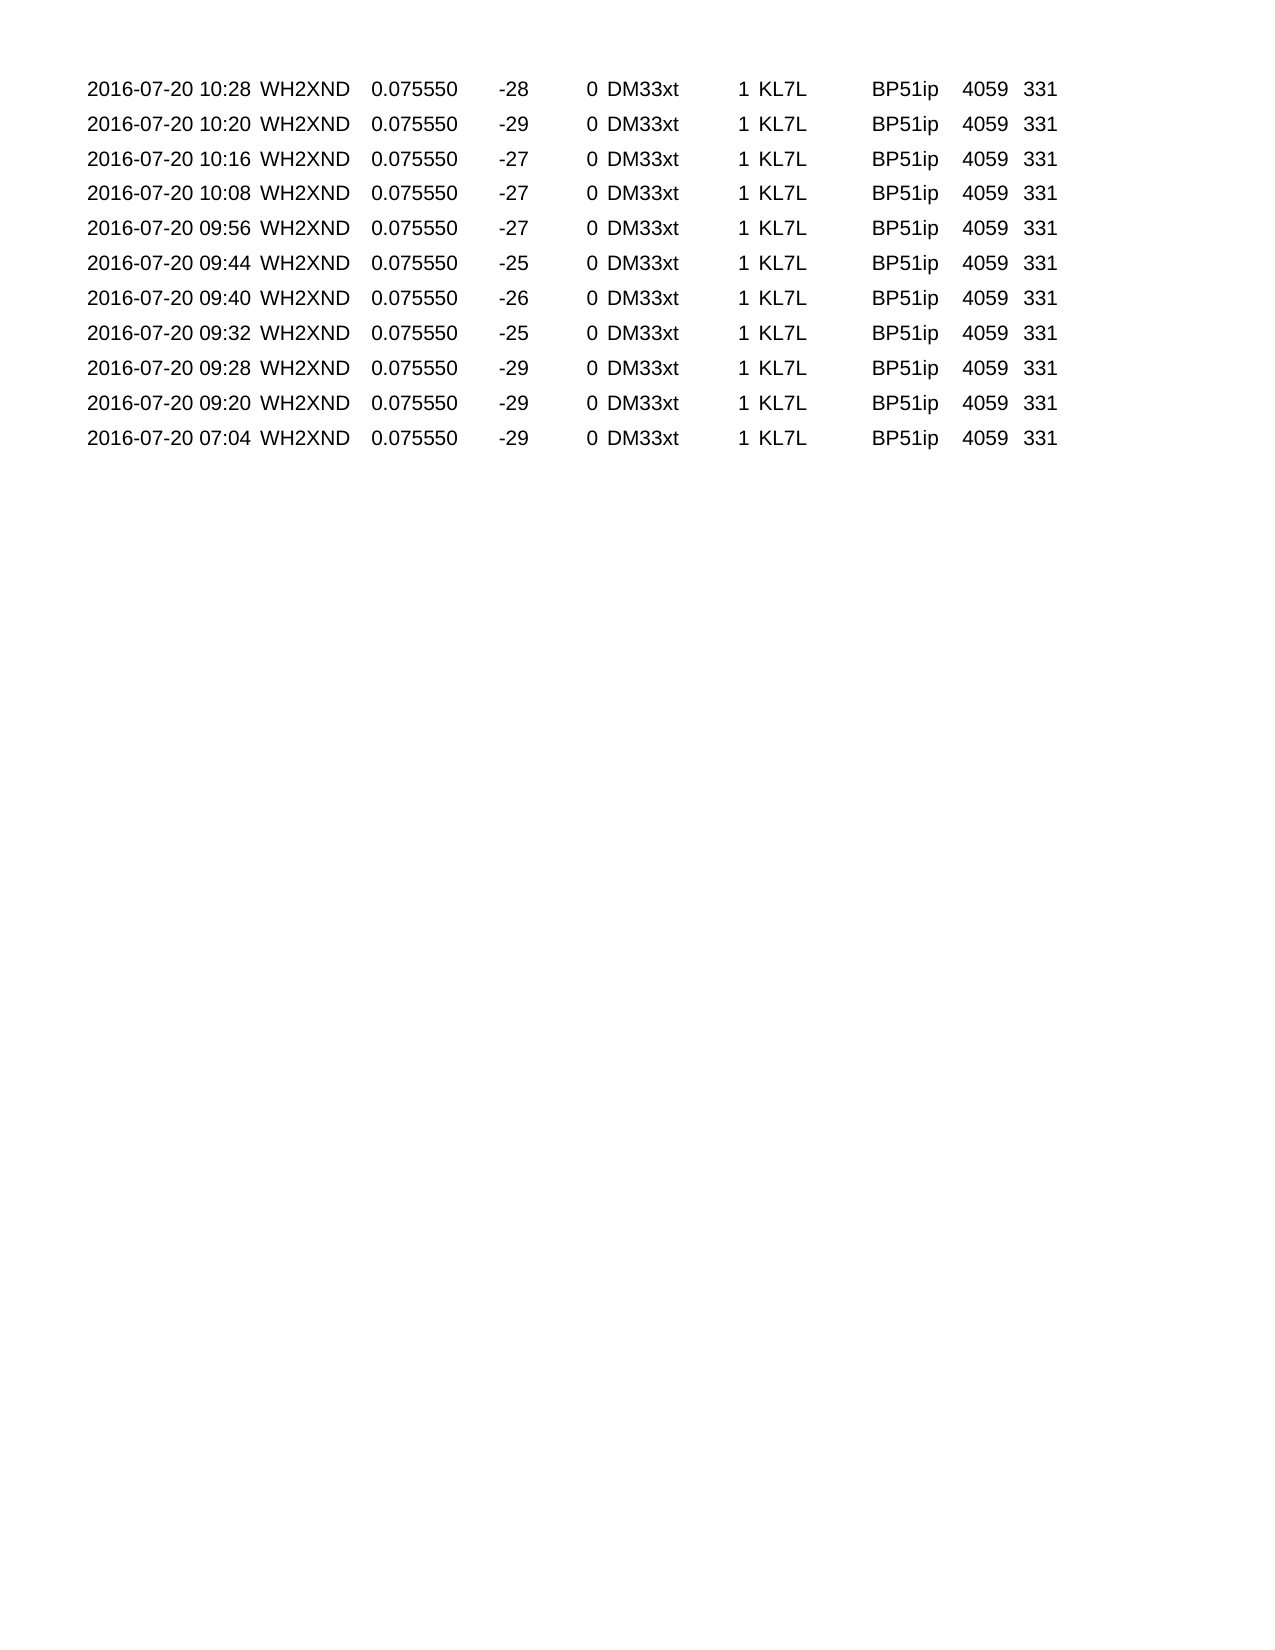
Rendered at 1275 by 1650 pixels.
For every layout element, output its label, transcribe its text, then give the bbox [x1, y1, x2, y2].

table_cell 0 [530, 319, 599, 354]
table_cell 2016-07-20 09:28 [74, 354, 253, 389]
table_cell WH2XND [253, 389, 358, 424]
table_cell 331 [1010, 75, 1059, 110]
table_cell -29 [459, 110, 530, 145]
table_cell 0 [530, 389, 599, 424]
table_cell 0.075550 [358, 284, 459, 319]
table_cell 0.075550 [358, 145, 459, 180]
table_cell BP51ip [864, 75, 949, 110]
table_cell BP51ip [864, 180, 949, 214]
table_cell 4059 [949, 180, 1010, 214]
table_cell -29 [459, 389, 530, 424]
table_cell 1 [686, 180, 751, 214]
table_cell -27 [459, 145, 530, 180]
table_cell DM33xt [599, 284, 686, 319]
table_cell -28 [459, 75, 530, 110]
table_cell 4059 [949, 389, 1010, 424]
table_cell 0 [530, 354, 599, 389]
table_cell 4059 [949, 145, 1010, 180]
table_cell 0 [530, 145, 599, 180]
table_cell 4059 [949, 354, 1010, 389]
table_cell DM33xt [599, 180, 686, 214]
table_cell 2016-07-20 09:20 [74, 389, 253, 424]
table_cell 2016-07-20 09:44 [74, 250, 253, 284]
table_cell -27 [459, 180, 530, 214]
table_cell 1 [686, 389, 751, 424]
table_cell 2016-07-20 09:40 [74, 284, 253, 319]
table_cell 1 [686, 110, 751, 145]
table_cell 331 [1010, 424, 1059, 459]
table_cell DM33xt [599, 75, 686, 110]
table_cell KL7L [751, 215, 864, 249]
table_cell 2016-07-20 09:56 [74, 215, 253, 249]
table_cell 2016-07-20 07:04 [74, 424, 253, 459]
table_cell 1 [686, 284, 751, 319]
table_cell 2016-07-20 10:08 [74, 180, 253, 214]
table_cell 331 [1010, 389, 1059, 424]
table_cell WH2XND [253, 424, 358, 459]
table_cell -26 [459, 284, 530, 319]
table_cell DM33xt [599, 424, 686, 459]
table_cell 1 [686, 215, 751, 249]
table_cell WH2XND [253, 75, 358, 110]
table_cell BP51ip [864, 250, 949, 284]
table_cell 4059 [949, 110, 1010, 145]
table_cell 0 [530, 110, 599, 145]
table_cell DM33xt [599, 110, 686, 145]
table_cell 2016-07-20 10:28 [74, 75, 253, 110]
table_cell 2016-07-20 10:16 [74, 145, 253, 180]
table_cell 331 [1010, 215, 1059, 249]
table_cell WH2XND [253, 180, 358, 214]
table_cell -25 [459, 319, 530, 354]
table_cell BP51ip [864, 110, 949, 145]
table_cell BP51ip [864, 319, 949, 354]
table_cell WH2XND [253, 110, 358, 145]
table_cell -29 [459, 354, 530, 389]
table_cell 1 [686, 250, 751, 284]
table_cell WH2XND [253, 319, 358, 354]
table_cell 0.075550 [358, 215, 459, 249]
table_cell 331 [1010, 145, 1059, 180]
table_cell 1 [686, 75, 751, 110]
table_cell KL7L [751, 354, 864, 389]
table_cell 4059 [949, 319, 1010, 354]
table_cell 0 [530, 284, 599, 319]
table_cell DM33xt [599, 250, 686, 284]
table_cell 0.075550 [358, 250, 459, 284]
table_cell 0 [530, 180, 599, 214]
table_cell WH2XND [253, 354, 358, 389]
table_cell KL7L [751, 284, 864, 319]
table_cell 1 [686, 319, 751, 354]
table_cell 0 [530, 424, 599, 459]
table_cell KL7L [751, 389, 864, 424]
table_cell KL7L [751, 110, 864, 145]
table_cell 0.075550 [358, 110, 459, 145]
table_cell 0.075550 [358, 354, 459, 389]
table_cell BP51ip [864, 389, 949, 424]
table_cell WH2XND [253, 215, 358, 249]
table_cell 2016-07-20 09:32 [74, 319, 253, 354]
table_cell -25 [459, 250, 530, 284]
table_cell 4059 [949, 75, 1010, 110]
table_cell 331 [1010, 284, 1059, 319]
table_cell -29 [459, 424, 530, 459]
table_cell KL7L [751, 180, 864, 214]
table_cell 0 [530, 250, 599, 284]
table_cell 331 [1010, 250, 1059, 284]
table_cell KL7L [751, 319, 864, 354]
table_cell WH2XND [253, 145, 358, 180]
table_cell KL7L [751, 250, 864, 284]
table_cell 0.075550 [358, 180, 459, 214]
table_cell BP51ip [864, 424, 949, 459]
table_cell WH2XND [253, 284, 358, 319]
table_cell 331 [1010, 110, 1059, 145]
table_cell DM33xt [599, 389, 686, 424]
table_cell KL7L [751, 75, 864, 110]
table_cell 1 [686, 354, 751, 389]
table_cell -27 [459, 215, 530, 249]
table_cell 0.075550 [358, 319, 459, 354]
table_cell BP51ip [864, 284, 949, 319]
table_cell DM33xt [599, 354, 686, 389]
table_cell 331 [1010, 319, 1059, 354]
table_cell DM33xt [599, 215, 686, 249]
table_cell 4059 [949, 215, 1010, 249]
table_cell BP51ip [864, 354, 949, 389]
table_cell DM33xt [599, 145, 686, 180]
table_cell 4059 [949, 250, 1010, 284]
table_cell 2016-07-20 10:20 [74, 110, 253, 145]
table_cell 4059 [949, 424, 1010, 459]
table_cell BP51ip [864, 145, 949, 180]
table_cell DM33xt [599, 319, 686, 354]
table_cell WH2XND [253, 250, 358, 284]
table_cell 0 [530, 75, 599, 110]
table_cell 4059 [949, 284, 1010, 319]
table_cell 1 [686, 424, 751, 459]
table_cell 1 [686, 145, 751, 180]
table_cell 331 [1010, 180, 1059, 214]
table_cell BP51ip [864, 215, 949, 249]
table_cell 0.075550 [358, 424, 459, 459]
table_cell KL7L [751, 145, 864, 180]
table_cell 0.075550 [358, 389, 459, 424]
table_cell KL7L [751, 424, 864, 459]
table_cell 0.075550 [358, 75, 459, 110]
table_cell 331 [1010, 354, 1059, 389]
table_cell 0 [530, 215, 599, 249]
